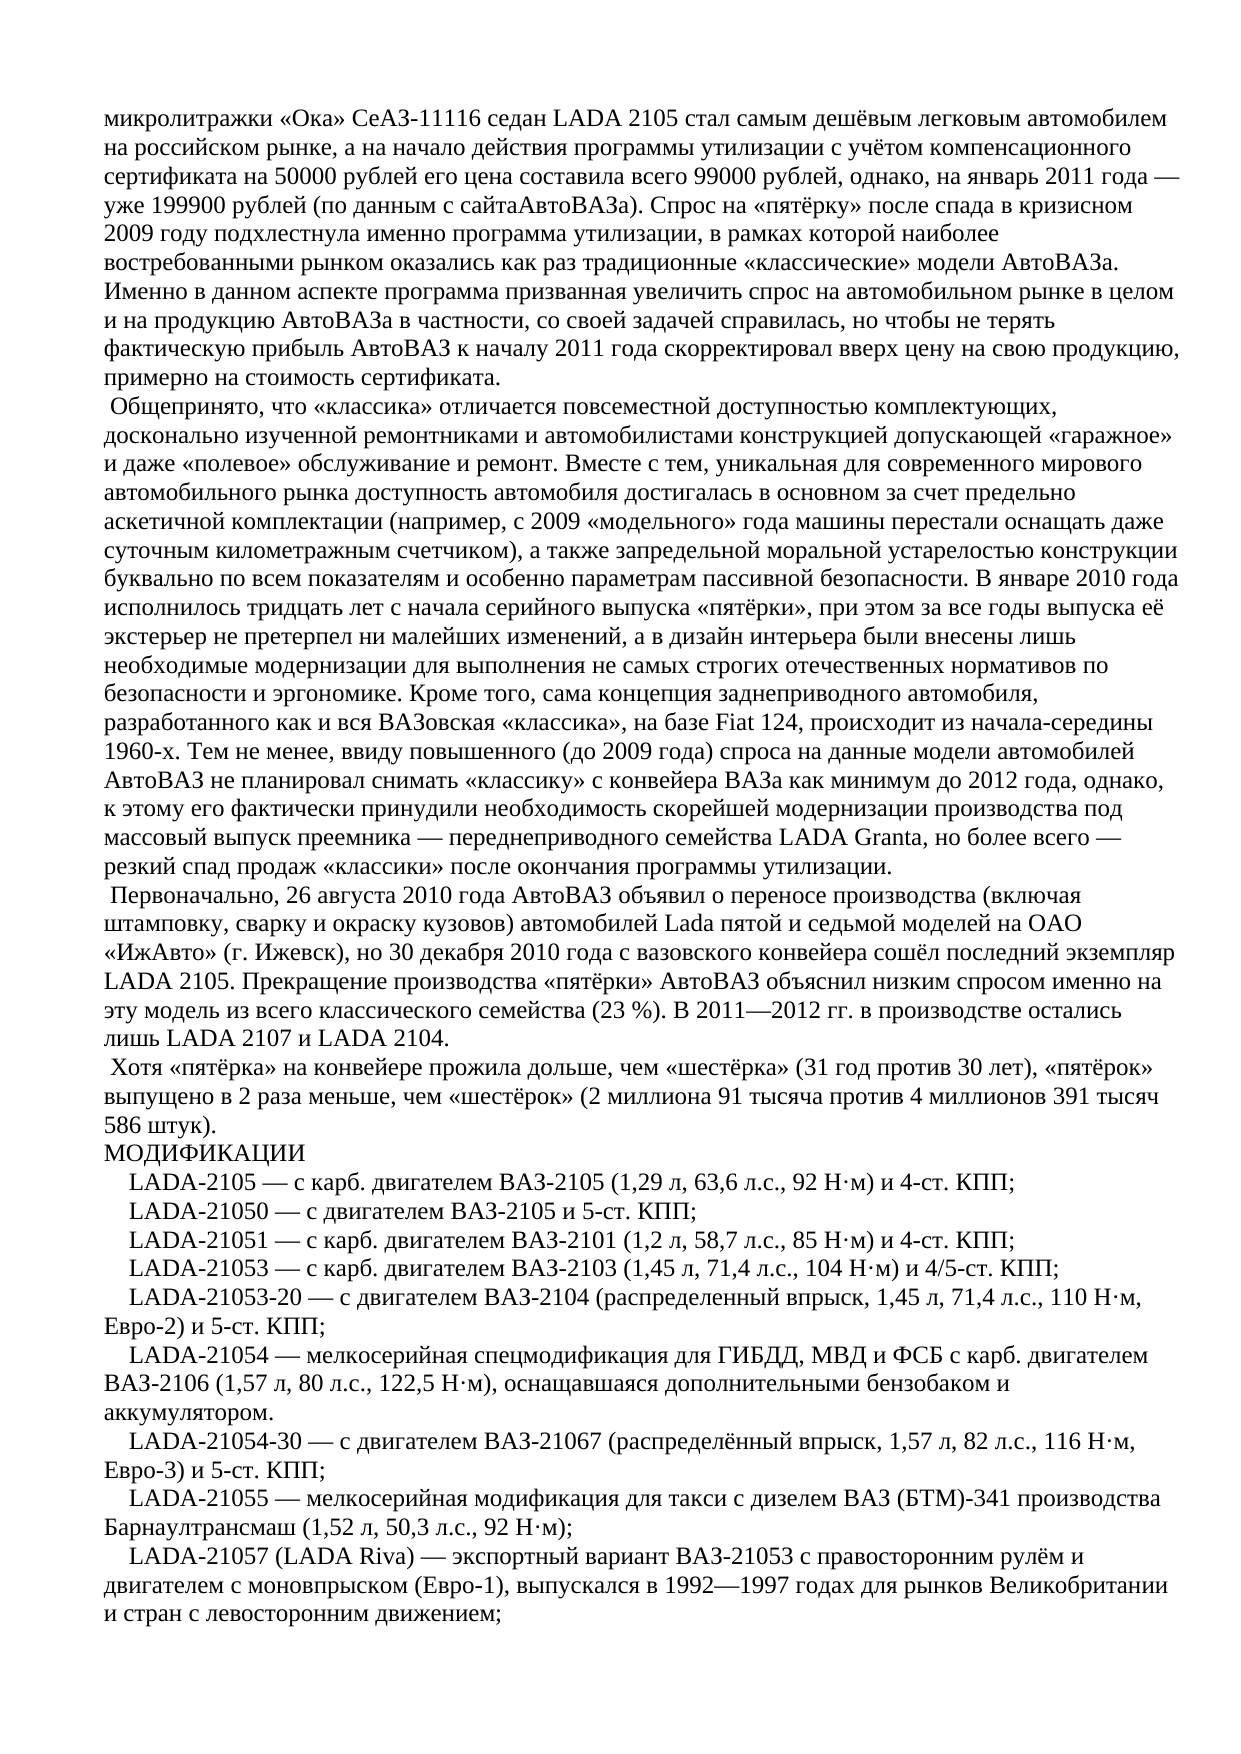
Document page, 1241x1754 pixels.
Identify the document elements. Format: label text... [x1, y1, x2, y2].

text Общепринято, что «классика» отличается повсеместной доступностью комплектующих, досконально изученной ремонтниками и автомобилистами конструкцией допускающей «гаражное» и даже «полевое» обслуживание и ремонт. Вместе с тем, уникальная для современного мирового автомобильного рынка доступность автомобиля достигалась в основном за счет предельно аскетичной комплектации (например, с 2009 «модельного» года машины перестали оснащать даже суточным километражным счетчиком), а также запредельной моральной устарелостью конструкции буквально по всем показателям и особенно параметрам пассивной безопасности. В январе 2010 года исполнилось тридцать лет с начала серийного выпуска «пятёрки», при этом за все годы выпуска её экстерьер не претерпел ни малейших изменений, а в дизайн интерьера были внесены лишь необходимые модернизации для выполнения не самых строгих отечественных нормативов по безопасности и эргономике. Кроме того, сама концепция заднеприводного автомобиля, разработанного как и вся ВАЗовская «классика», на базе Fiat 124, происходит из начала-середины 1960-х. Тем не менее, ввиду повышенного (до 2009 года) спроса на данные модели автомобилей АвтоВАЗ не планировал снимать «классику» с конвейера ВАЗа как минимум до 2012 года, однако, к этому его фактически принудили необходимость скорейшей модернизации производства под массовый выпуск преемника — переднеприводного семейства LADA Granta, но более всего — резкий спад продаж «классики» после окончания программы утилизации. [103, 391, 1181, 880]
text LADA-21050 — с двигателем ВАЗ-2105 и 5-ст. КПП; [103, 1196, 1181, 1225]
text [103, 103, 1181, 391]
text LADA-2105 — с карб. двигателем ВАЗ-2105 (1,29 л, 63,6 л.с., 92 Н·м) и 4-ст. КПП; [103, 1167, 1181, 1196]
text МОДИФИКАЦИИ [103, 1138, 1181, 1167]
text Хотя «пятёрка» на конвейере прожила дольше, чем «шестёрка» (31 год против 30 лет), «пятёрок» выпущено в 2 раза меньше, чем «шестёрок» (2 миллиона 91 тысяча против 4 миллионов 391 тысяч 586 штук). [103, 1052, 1181, 1138]
text Первоначально, 26 августа 2010 года АвтоВАЗ объявил о переносе производства (включая штамповку, сварку и окраску кузовов) автомобилей Lada пятой и седьмой моделей на ОАО «ИжАвто» (г. Ижевск), но 30 декабря 2010 года с вазовского конвейера сошёл последний экземпляр LADA 2105. Прекращение производства «пятёрки» АвтоВАЗ объяснил низким спросом именно на эту модель из всего классического семейства (23 %). В 2011—2012 гг. в производстве остались лишь LADA 2107 и LADA 2104. [103, 880, 1181, 1052]
text LADA-21054 — мелкосерийная спецмодификация для ГИБДД, МВД и ФСБ с карб. двигателем ВАЗ-2106 (1,57 л, 80 л.с., 122,5 Н·м), оснащавшаяся дополнительными бензобаком и аккумулятором. [103, 1340, 1181, 1426]
text LADA-21055 — мелкосерийная модификация для такси с дизелем ВАЗ (БТМ)-341 производства Барнаултрансмаш (1,52 л, 50,3 л.с., 92 Н·м); [103, 1483, 1181, 1541]
text LADA-21051 — с карб. двигателем ВАЗ-2101 (1,2 л, 58,7 л.с., 85 Н·м) и 4-ст. КПП; [103, 1225, 1181, 1253]
text LADA-21054-30 — с двигателем ВАЗ-21067 (распределённый впрыск, 1,57 л, 82 л.с., 116 Н·м, Евро-3) и 5-ст. КПП; [103, 1426, 1181, 1483]
text LADA-21057 (LADA Riva) — экспортный вариант ВАЗ-21053 с правосторонним рулём и двигателем с моновпрыском (Евро-1), выпускался в 1992—1997 годах для рынков Великобритании и стран с левосторонним движением; [103, 1541, 1181, 1627]
text LADA-21053-20 — с двигателем ВАЗ-2104 (распределенный впрыск, 1,45 л, 71,4 л.с., 110 Н·м, Евро-2) и 5-ст. КПП; [103, 1282, 1181, 1340]
text LADA-21053 — с карб. двигателем ВАЗ-2103 (1,45 л, 71,4 л.с., 104 Н·м) и 4/5-ст. КПП; [103, 1253, 1181, 1282]
